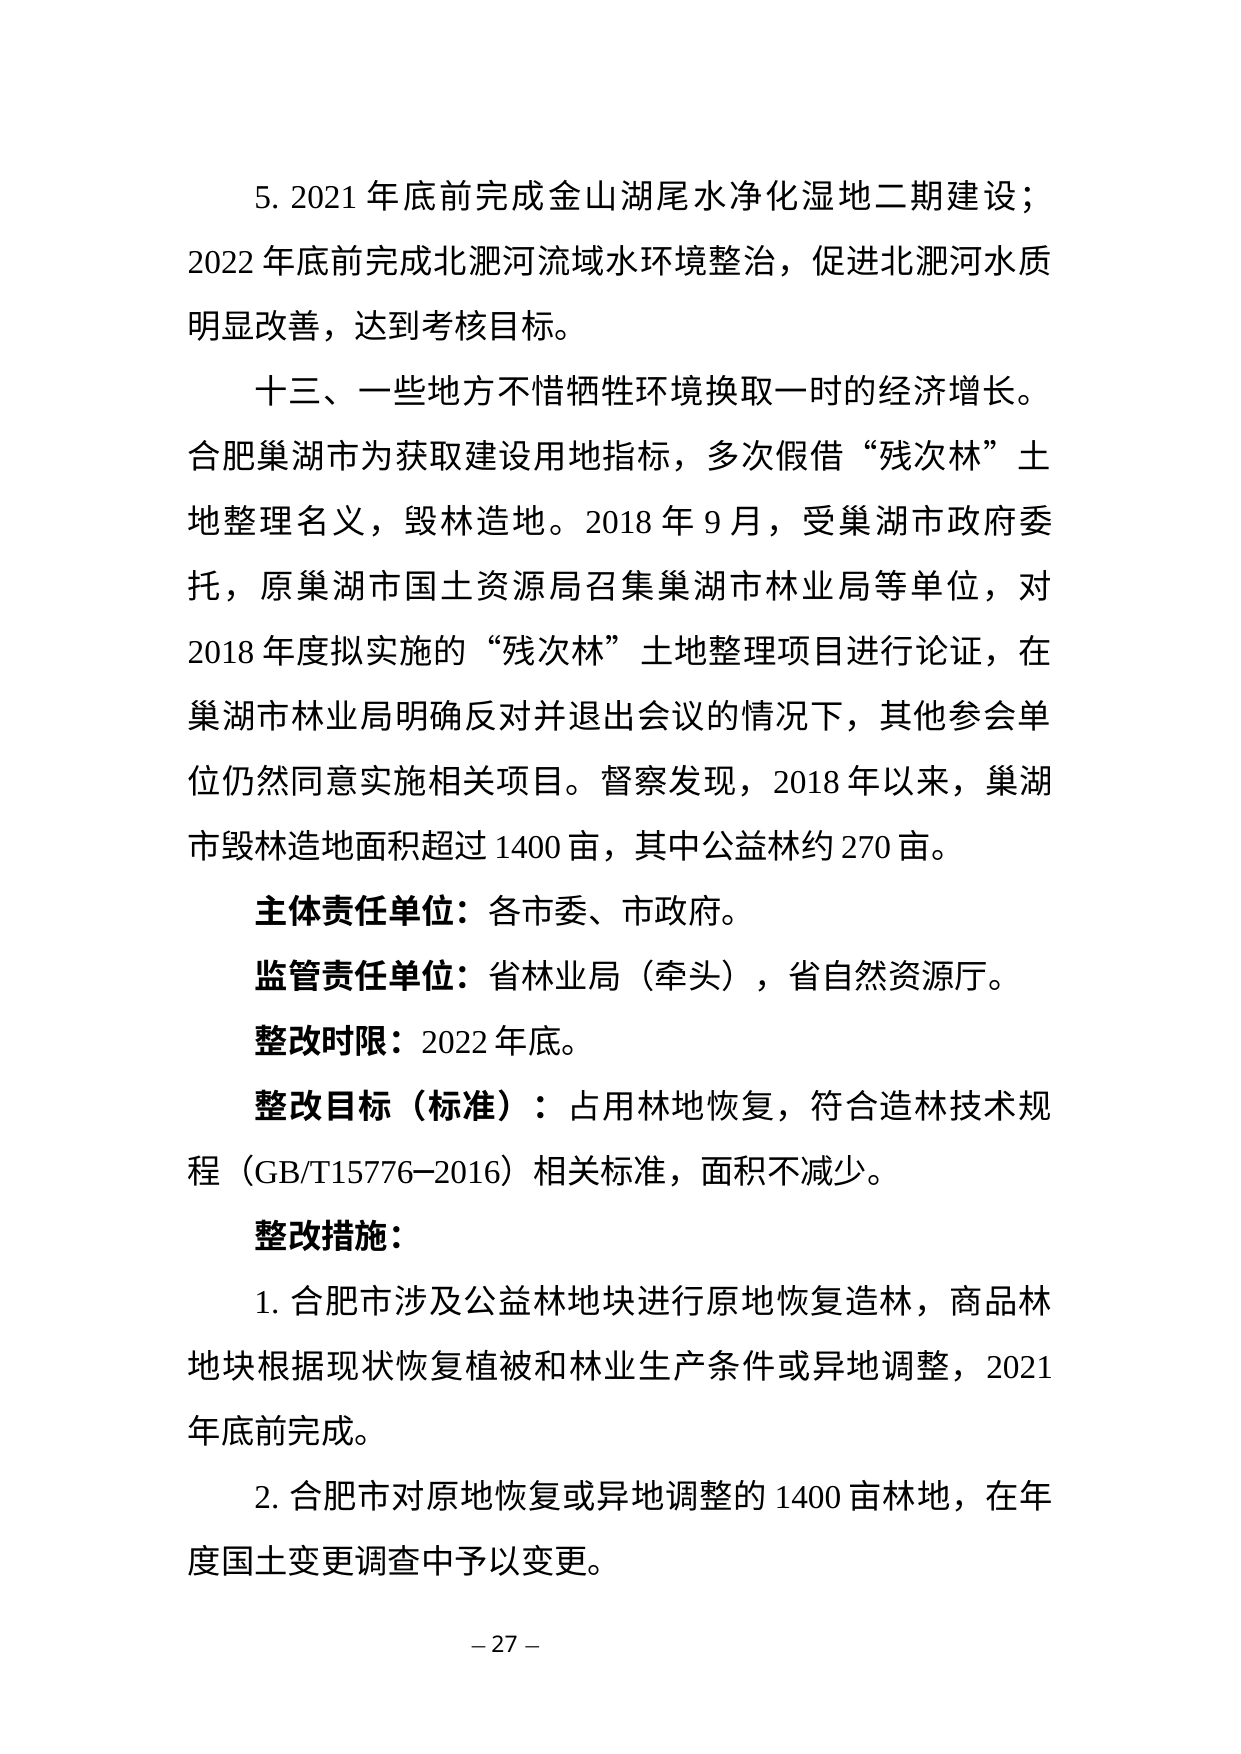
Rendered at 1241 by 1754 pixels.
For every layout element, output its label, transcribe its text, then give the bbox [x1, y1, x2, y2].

text 整改目标（标准）：占用林地恢复，符合造林技术规程（GB/T15776─2016）相关标准，面积不减少。 [187, 1072, 1053, 1202]
text 5. 2021年底前完成金山湖尾水净化湿地二期建设；2022年底前完成北淝河流域水环境整治，促进北淝河水质明显改善，达到考核目标。 [187, 162, 1053, 357]
text 整改措施： [187, 1202, 1053, 1267]
text 监管责任单位：省林业局（牵头），省自然资源厅。 [187, 942, 1053, 1007]
text 主体责任单位：各市委、市政府。 [187, 877, 1053, 942]
text 1. 合肥市涉及公益林地块进行原地恢复造林，商品林地块根据现状恢复植被和林业生产条件或异地调整，2021年底前完成。 [187, 1267, 1053, 1462]
text 2. 合肥市对原地恢复或异地调整的1400亩林地，在年度国土变更调查中予以变更。 [187, 1462, 1053, 1592]
text 十三、一些地方不惜牺牲环境换取一时的经济增长。合肥巢湖市为获取建设用地指标，多次假借“残次林”土地整理名义，毁林造地。2018年9月，受巢湖市政府委托，原巢湖市国土资源局召集巢湖市林业局等单位，对2018年度拟实施的“残次林”土地整理项目进行论证，在巢湖市林业局明确反对并退出会议的情况下，其他参会单位仍然同意实施相关项目。督察发现，2018年以来，巢湖市毁林造地面积超过1400亩，其中公益林约270亩。 [187, 357, 1053, 877]
text 整改时限：2022年底。 [187, 1007, 1053, 1072]
